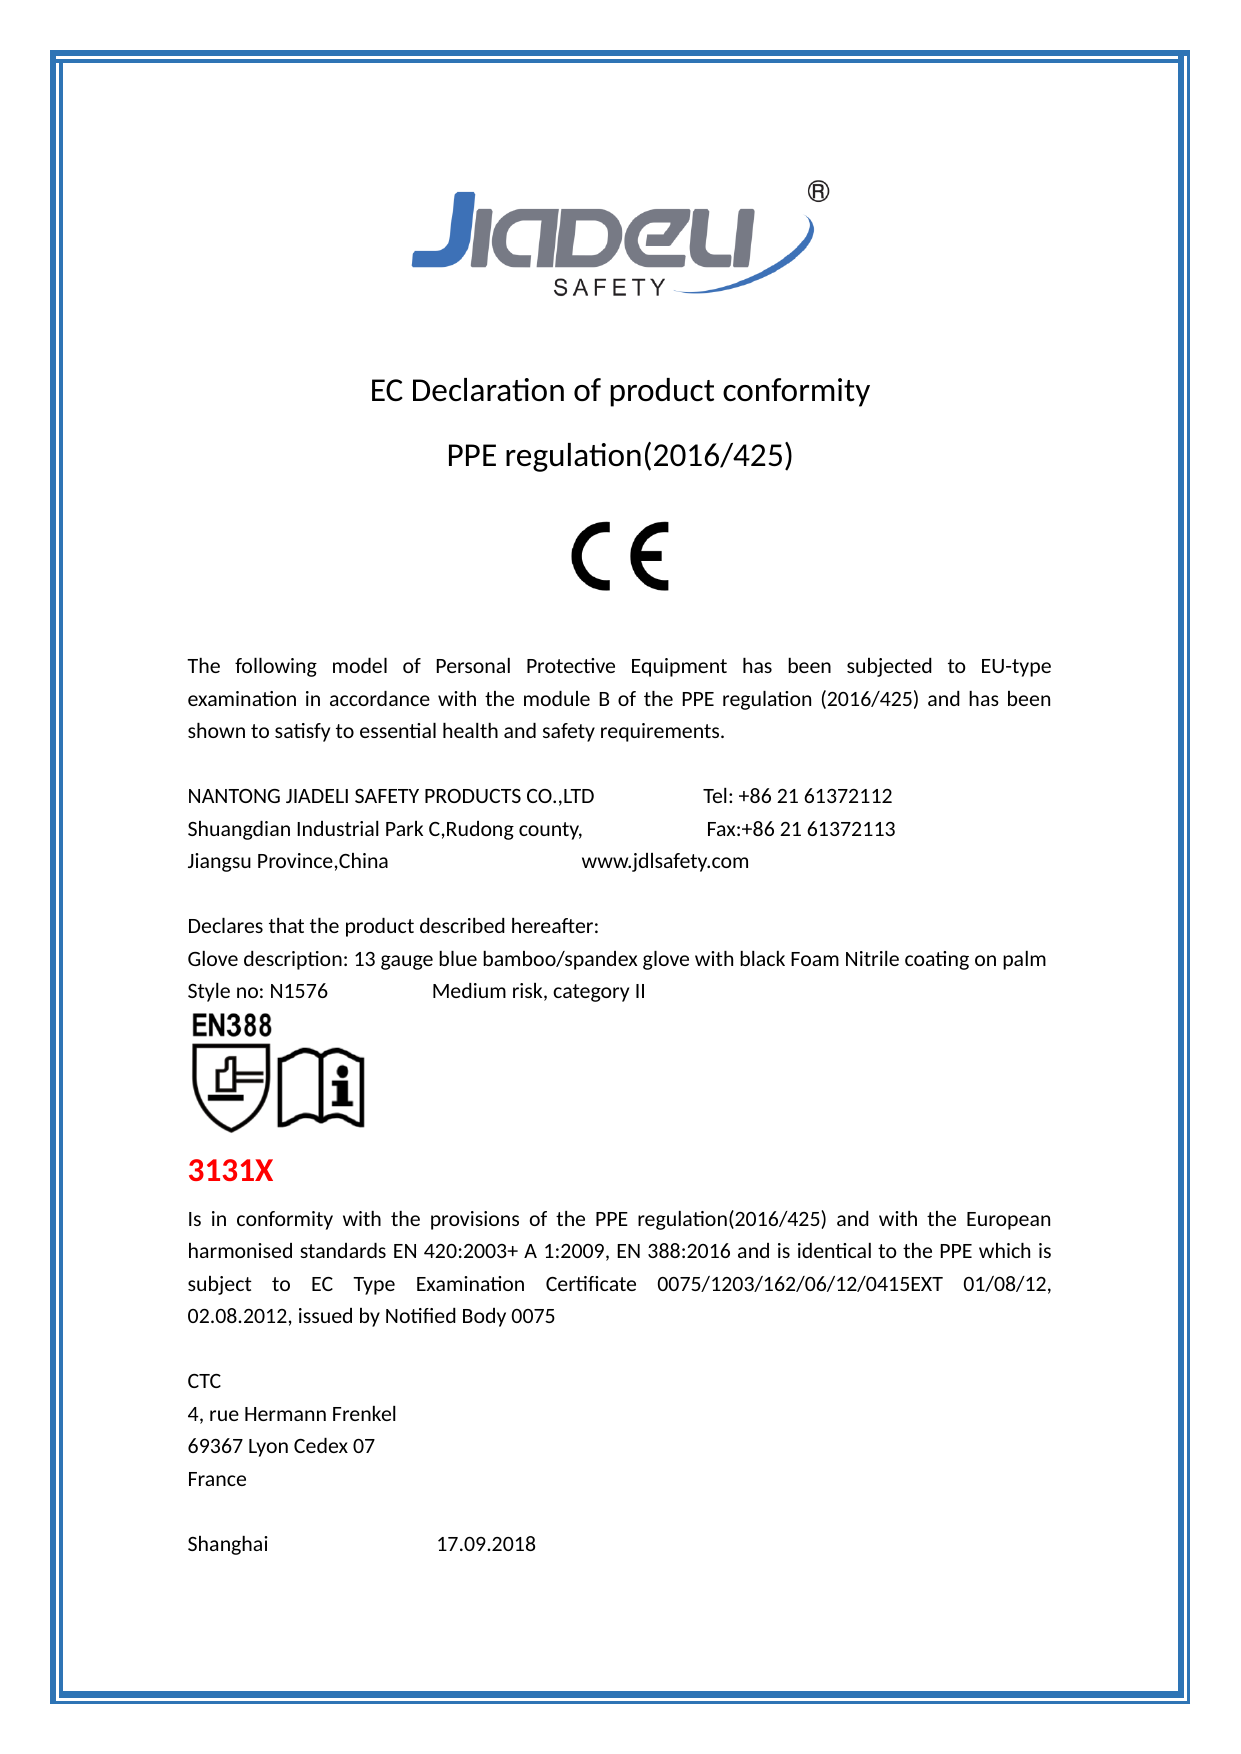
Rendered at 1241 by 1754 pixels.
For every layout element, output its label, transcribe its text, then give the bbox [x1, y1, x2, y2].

text EC Declaration of product conformity [187, 357, 1053, 422]
text Glove description: 13 gauge blue bamboo/spandex glove with black Foam Nitrile coating on palm [187, 942, 1053, 974]
text 69367 Lyon Cedex 07 [187, 1429, 1053, 1462]
text 3131X [187, 1137, 1053, 1202]
text Jiangsu Province,China www.jdlsafety.com [187, 844, 1053, 877]
picture [187, 1007, 368, 1134]
text The following model of Personal Protective Equipment has been subjected to EU-type examination in accordance with the module B of the PPE regulation (2016/425) and has been shown to satisfy to essential health and safety requirements. [187, 649, 1053, 747]
text Shanghai 17.09.2018 [187, 1527, 1053, 1559]
text Is in conformity with the provisions of the PPE regulation(2016/425) and with the European harmonised standards EN 420:2003+ A 1:2009, EN 388:2016 and is identical to the PPE which is subject to EC Type Examination Certificate 0075/1203/162/06/12/0415EXT 01/08/12, 02.08.2012, issued by Notified Body 0075 [187, 1202, 1053, 1332]
text PPE regulation(2016/425) [187, 422, 1053, 487]
text Declares that the product described hereafter: [187, 909, 1053, 942]
text NANTONG JIADELI SAFETY PRODUCTS CO.,LTD Tel: +86 21 61372112 [187, 779, 1053, 812]
text France [187, 1462, 1053, 1494]
text Style no: N1576 Medium risk, category II [187, 974, 1053, 1007]
picture [570, 519, 670, 597]
text 4, rue Hermann Frenkel [187, 1397, 1053, 1429]
text CTC [187, 1364, 1053, 1397]
picture [406, 162, 834, 307]
text Shuangdian Industrial Park C,Rudong county, Fax:+86 21 61372113 [187, 812, 1053, 844]
